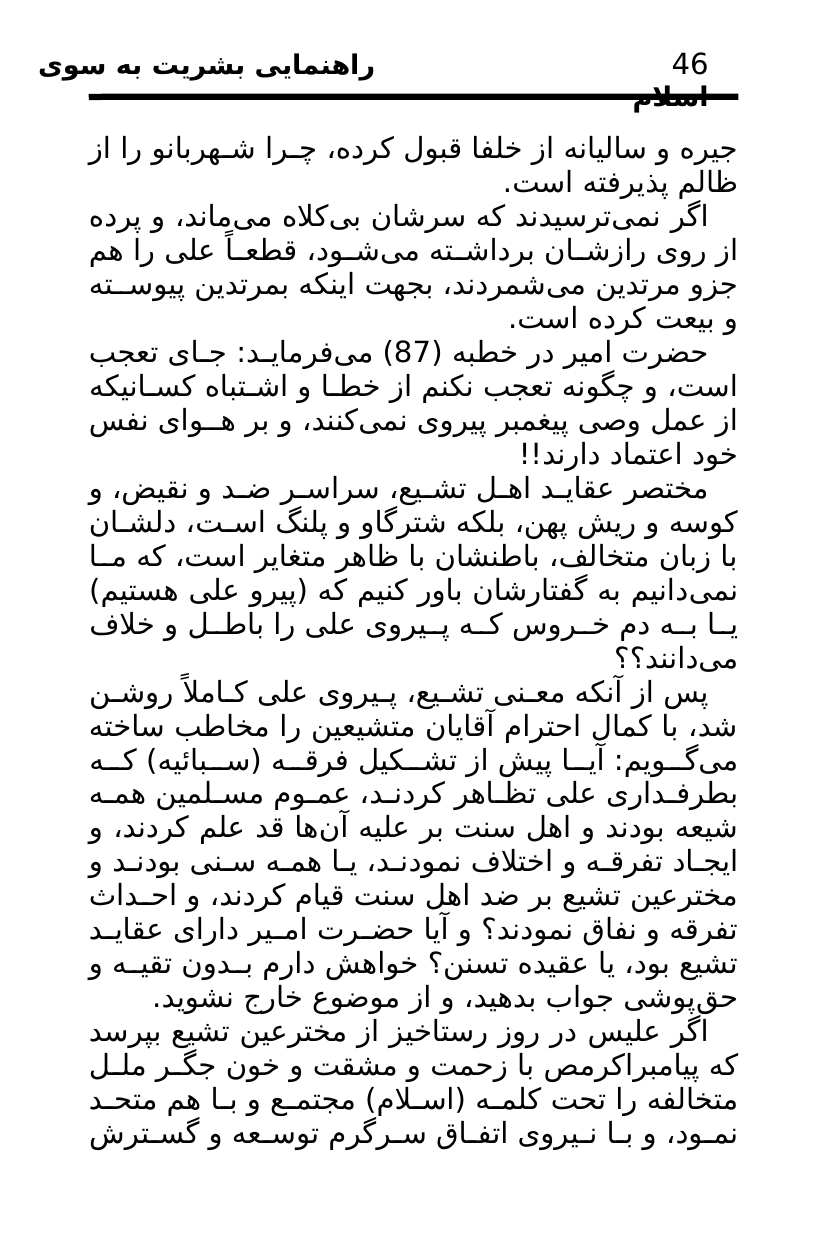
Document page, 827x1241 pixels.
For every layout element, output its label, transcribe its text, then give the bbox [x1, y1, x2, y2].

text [89, 1014, 738, 1150]
text اگر نمی‌ترسیدند که سرشان بی‌کلاه می‌ماند، و پرده از روی رازشان برداشته می‌شود، قطعاً علی را هم جزو مرتدین می‌شمردند، بجهت اینکه بمرتدین پیوسته و بیعت کرده است. [89, 199, 738, 335]
text پس از آنکه معنی تشیع، پیروی علی کاملاً روشن شد، با کمال احترام آقایان متشیعین را مخاطب ساخته می‌گویم: آیا پیش از تشکیل فرقه (سبائیه) که بطرفداری علی تظاهر کردند، عموم مسلمین همه شیعه بودند و اهل سنت بر علیه آن‌ها قد علم کردند، و ایجاد تفرقه و اختلاف نمودند، یا همه سنی بودند و مخترعین تشیع بر ضد اهل سنت قیام کردند، و احداث تفرقه و نفاق نمودند؟ و آیا حضرت امیر دارای عقاید تشیع بود، یا عقیده تسنن؟ خواهش دارم بدون تقیه و حق‌پوشی جواب بدهید، و از موضوع خارج نشوید. [89, 675, 738, 1014]
text مختصر عقاید اهل تشیع، سراسر ضد و نقیض، و کوسه و ریش پهن، بلکه شترگاو و پلنگ است، دلشان با زبان متخالف، باطنشان با ظاهر متغایر است، که ما نمی‌دانیم به گفتارشان باور کنیم که (پیرو علی هستیم) یا به دم خروس که پیروی علی را باطل و خلاف می‌دانند؟؟ [89, 471, 738, 675]
text حضرت امیر در خطبه (87) می‌فرماید: جای تعجب است، و چگونه تعجب نکنم از خطا و اشتباه کسانیکه از عمل وصی پیغمبر پیروی نمی‌کنند، و بر هوای نفس خود اعتماد دارند!! [89, 335, 738, 471]
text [89, 132, 738, 199]
